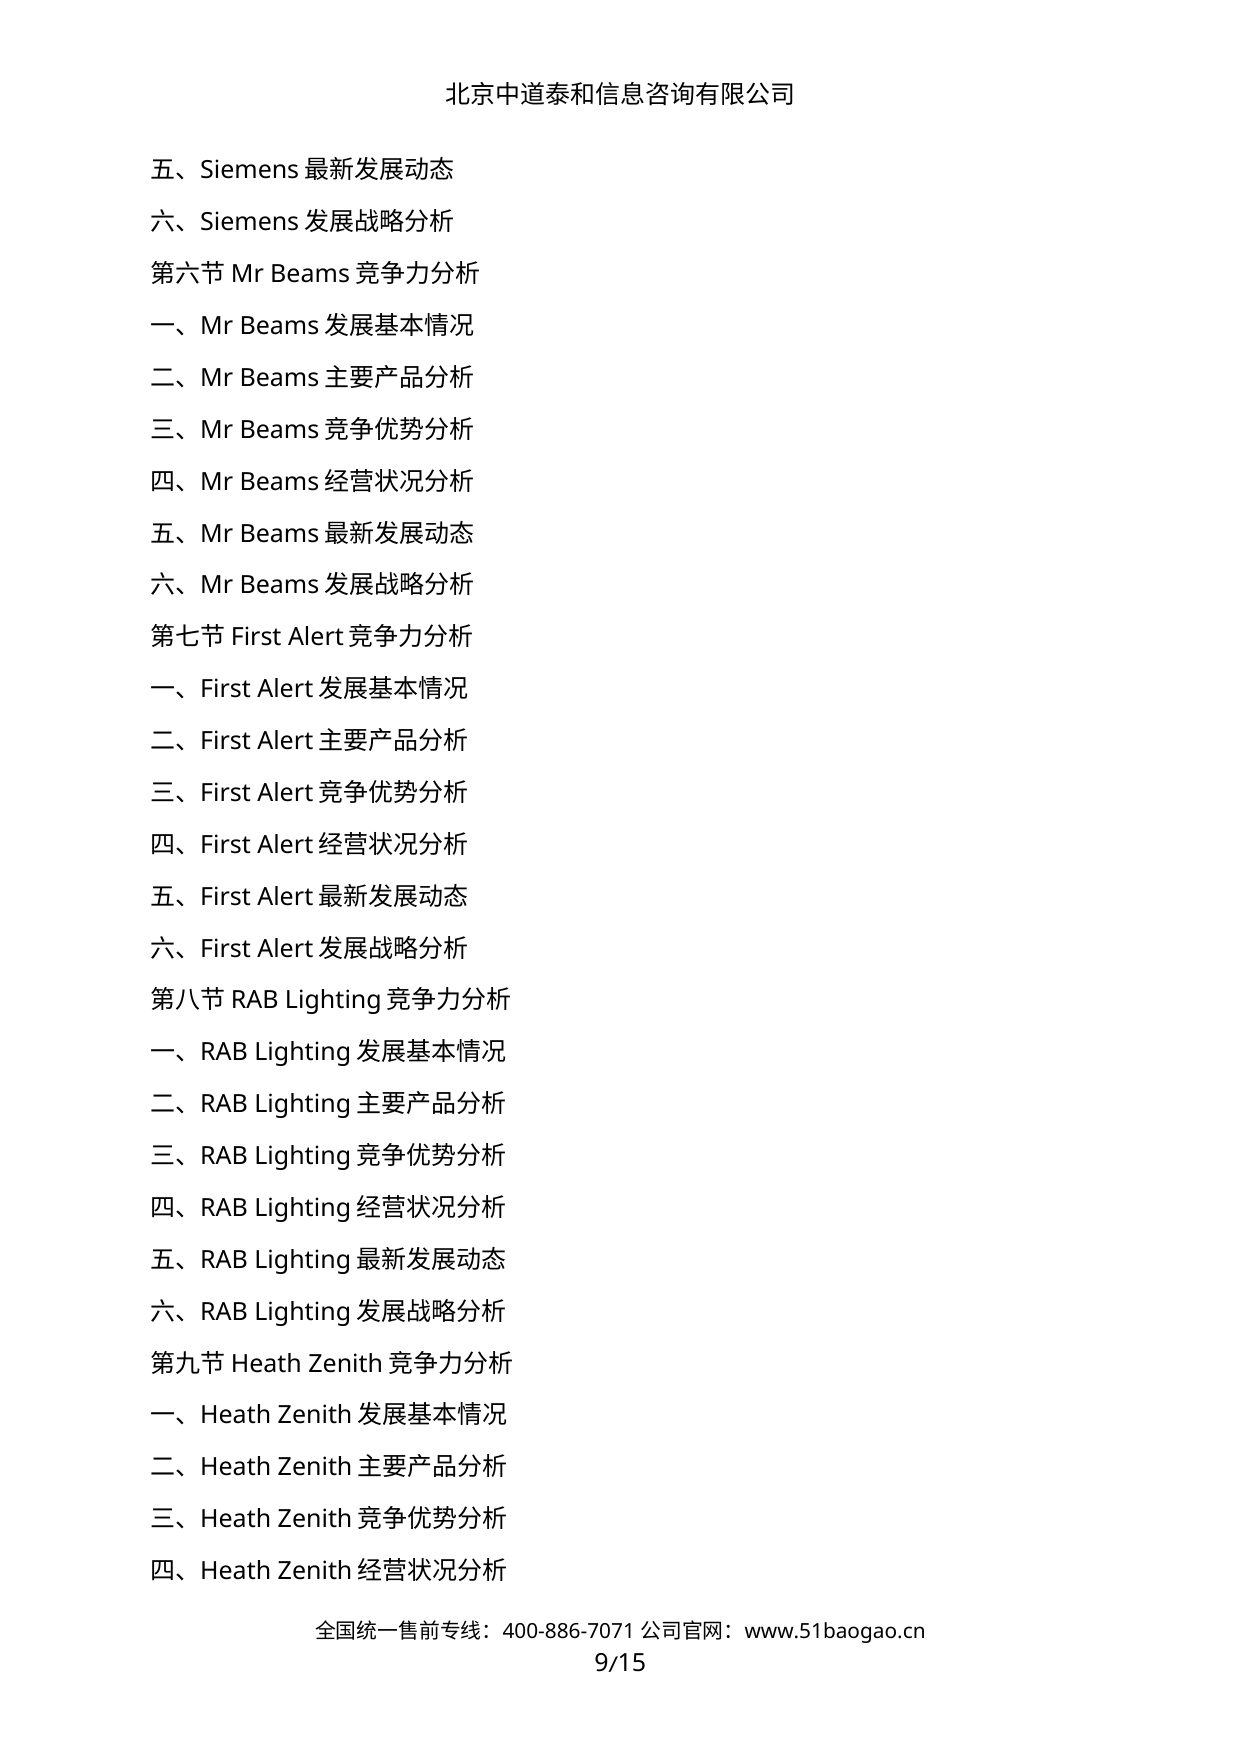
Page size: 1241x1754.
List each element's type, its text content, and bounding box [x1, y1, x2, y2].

text 六、RAB Lighting发展战略分析 [150, 1291, 1090, 1327]
text 三、First Alert竞争优势分析 [150, 772, 1090, 809]
text 第九节 Heath Zenith竞争力分析 [150, 1343, 1090, 1379]
text 四、Heath Zenith经营状况分析 [150, 1551, 1090, 1587]
text 二、Mr Beams主要产品分析 [150, 357, 1090, 394]
text 一、RAB Lighting发展基本情况 [150, 1032, 1090, 1068]
text 六、Mr Beams发展战略分析 [150, 565, 1090, 601]
text 五、Mr Beams最新发展动态 [150, 513, 1090, 549]
text 第八节 RAB Lighting竞争力分析 [150, 980, 1090, 1016]
text 五、RAB Lighting最新发展动态 [150, 1239, 1090, 1276]
text 四、First Alert经营状况分析 [150, 824, 1090, 861]
text 一、Mr Beams发展基本情况 [150, 306, 1090, 342]
text 一、Heath Zenith发展基本情况 [150, 1395, 1090, 1431]
text 五、Siemens最新发展动态 [150, 150, 1090, 186]
text 三、RAB Lighting竞争优势分析 [150, 1136, 1090, 1172]
text 六、First Alert发展战略分析 [150, 928, 1090, 964]
text 四、Mr Beams经营状况分析 [150, 461, 1090, 497]
text 五、First Alert最新发展动态 [150, 876, 1090, 912]
text 一、First Alert发展基本情况 [150, 669, 1090, 705]
text 第七节 First Alert竞争力分析 [150, 617, 1090, 653]
text 六、Siemens发展战略分析 [150, 202, 1090, 238]
text 二、First Alert主要产品分析 [150, 721, 1090, 757]
text 二、RAB Lighting主要产品分析 [150, 1084, 1090, 1120]
text 第六节 Mr Beams竞争力分析 [150, 254, 1090, 290]
text 三、Mr Beams竞争优势分析 [150, 409, 1090, 446]
text 三、Heath Zenith竞争优势分析 [150, 1499, 1090, 1535]
text 二、Heath Zenith主要产品分析 [150, 1447, 1090, 1483]
text 四、RAB Lighting经营状况分析 [150, 1187, 1090, 1224]
